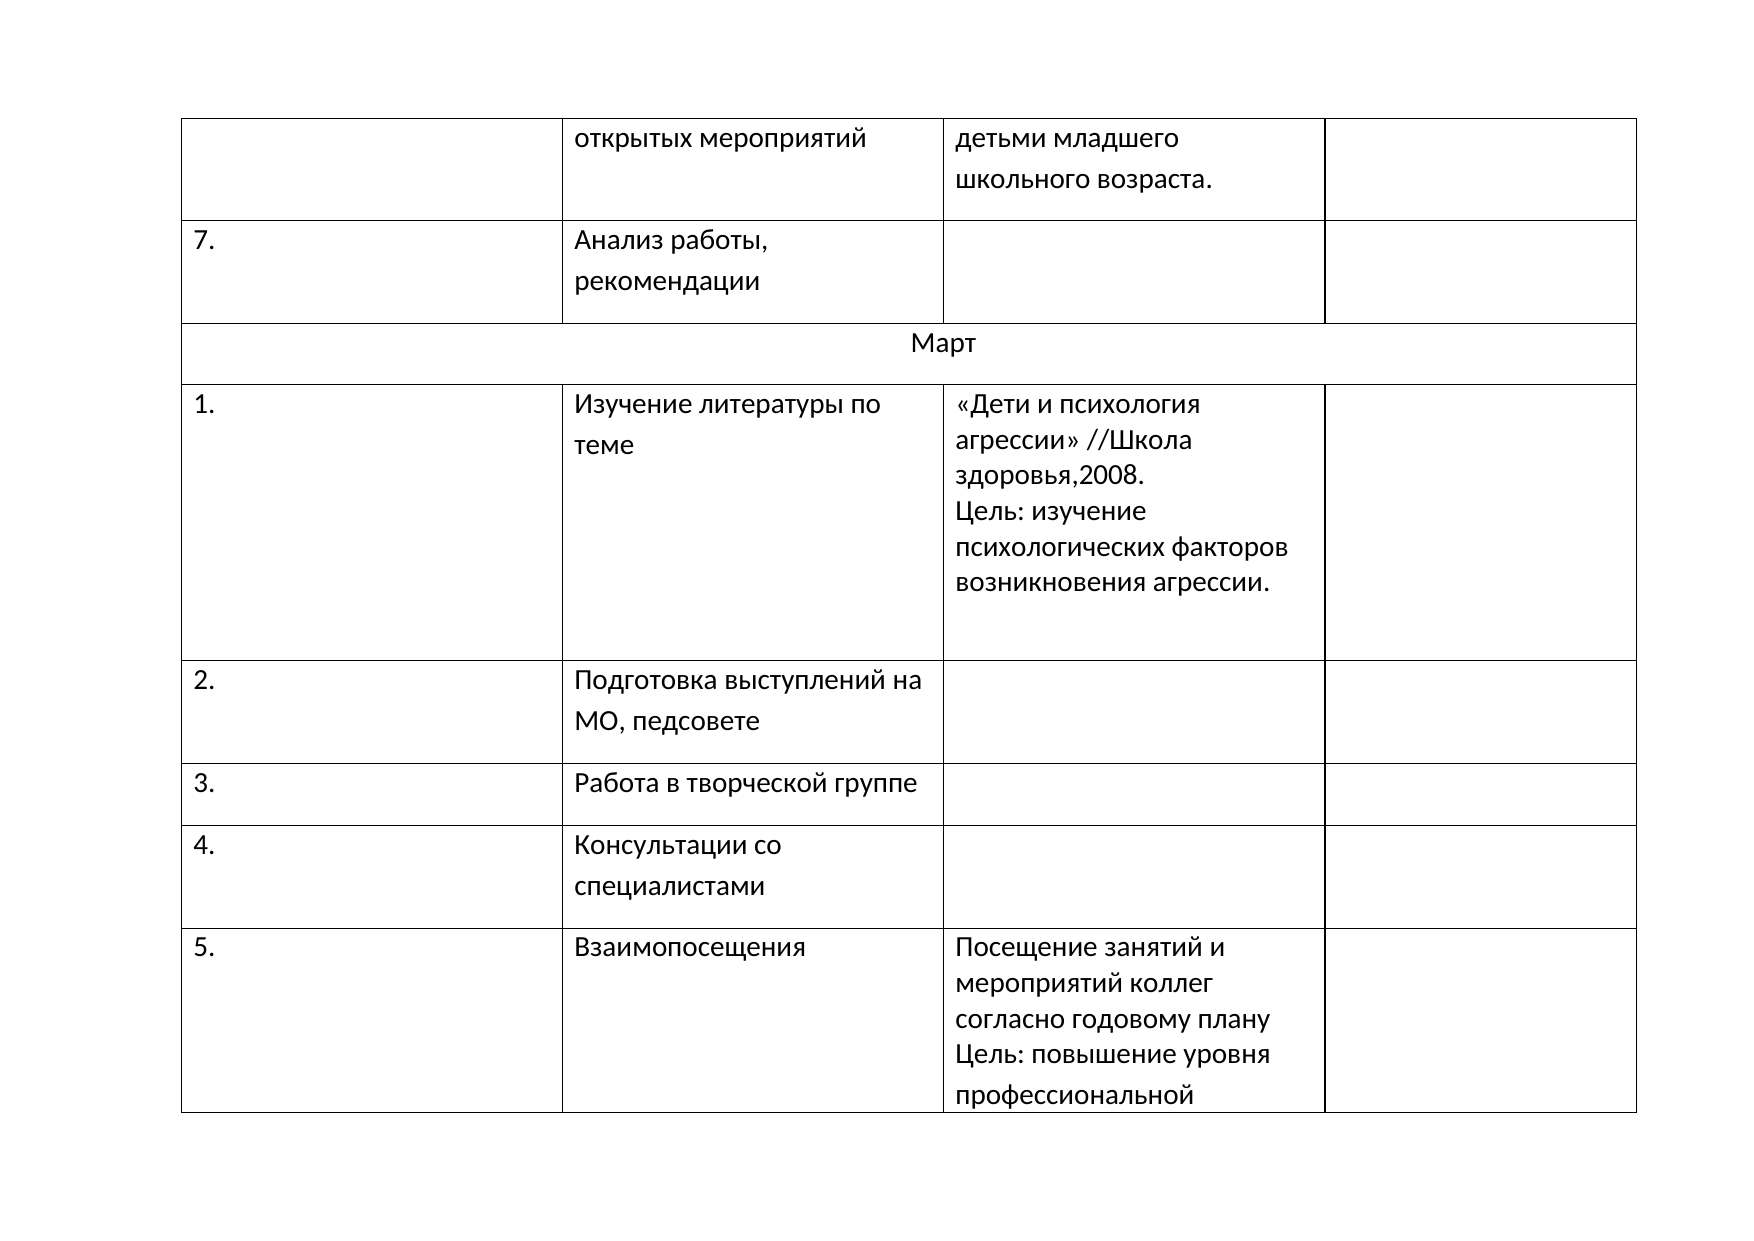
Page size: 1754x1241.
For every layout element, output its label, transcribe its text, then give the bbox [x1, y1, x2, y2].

table_cell [944, 221, 1324, 323]
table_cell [563, 119, 943, 220]
table_cell Изучение литературы по теме [563, 385, 943, 660]
table_cell 4. [182, 826, 562, 927]
table_cell 7. [182, 221, 562, 323]
table_cell [1326, 826, 1636, 927]
table_cell Работа в творческой группе [563, 764, 943, 825]
table_cell [1326, 764, 1636, 825]
table_cell [1326, 929, 1636, 1112]
table_cell 1. [182, 385, 562, 660]
table_cell 5. [182, 929, 562, 1112]
table_cell 3. [182, 764, 562, 825]
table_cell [944, 119, 1324, 220]
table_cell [944, 929, 1324, 1112]
table_cell [944, 826, 1324, 927]
table_cell Консультации со специалистами [563, 826, 943, 927]
table_cell Анализ работы, рекомендации [563, 221, 943, 323]
table_cell [944, 764, 1324, 825]
table_cell Март [182, 324, 1636, 384]
table_cell [1326, 661, 1636, 763]
table_cell [1326, 119, 1636, 220]
table_cell «Дети и психология агрессии» //Школа здоровья,2008. Цель: изучение психологических факторов возникновения агрессии. [944, 385, 1324, 660]
table_cell [1326, 221, 1636, 323]
table_cell [944, 661, 1324, 763]
table_cell Взаимопосещения [563, 929, 943, 1112]
table_cell [1326, 385, 1636, 660]
table_cell Подготовка выступлений на МО, педсовете [563, 661, 943, 763]
table_cell 6. [182, 119, 562, 220]
table_cell 2. [182, 661, 562, 763]
